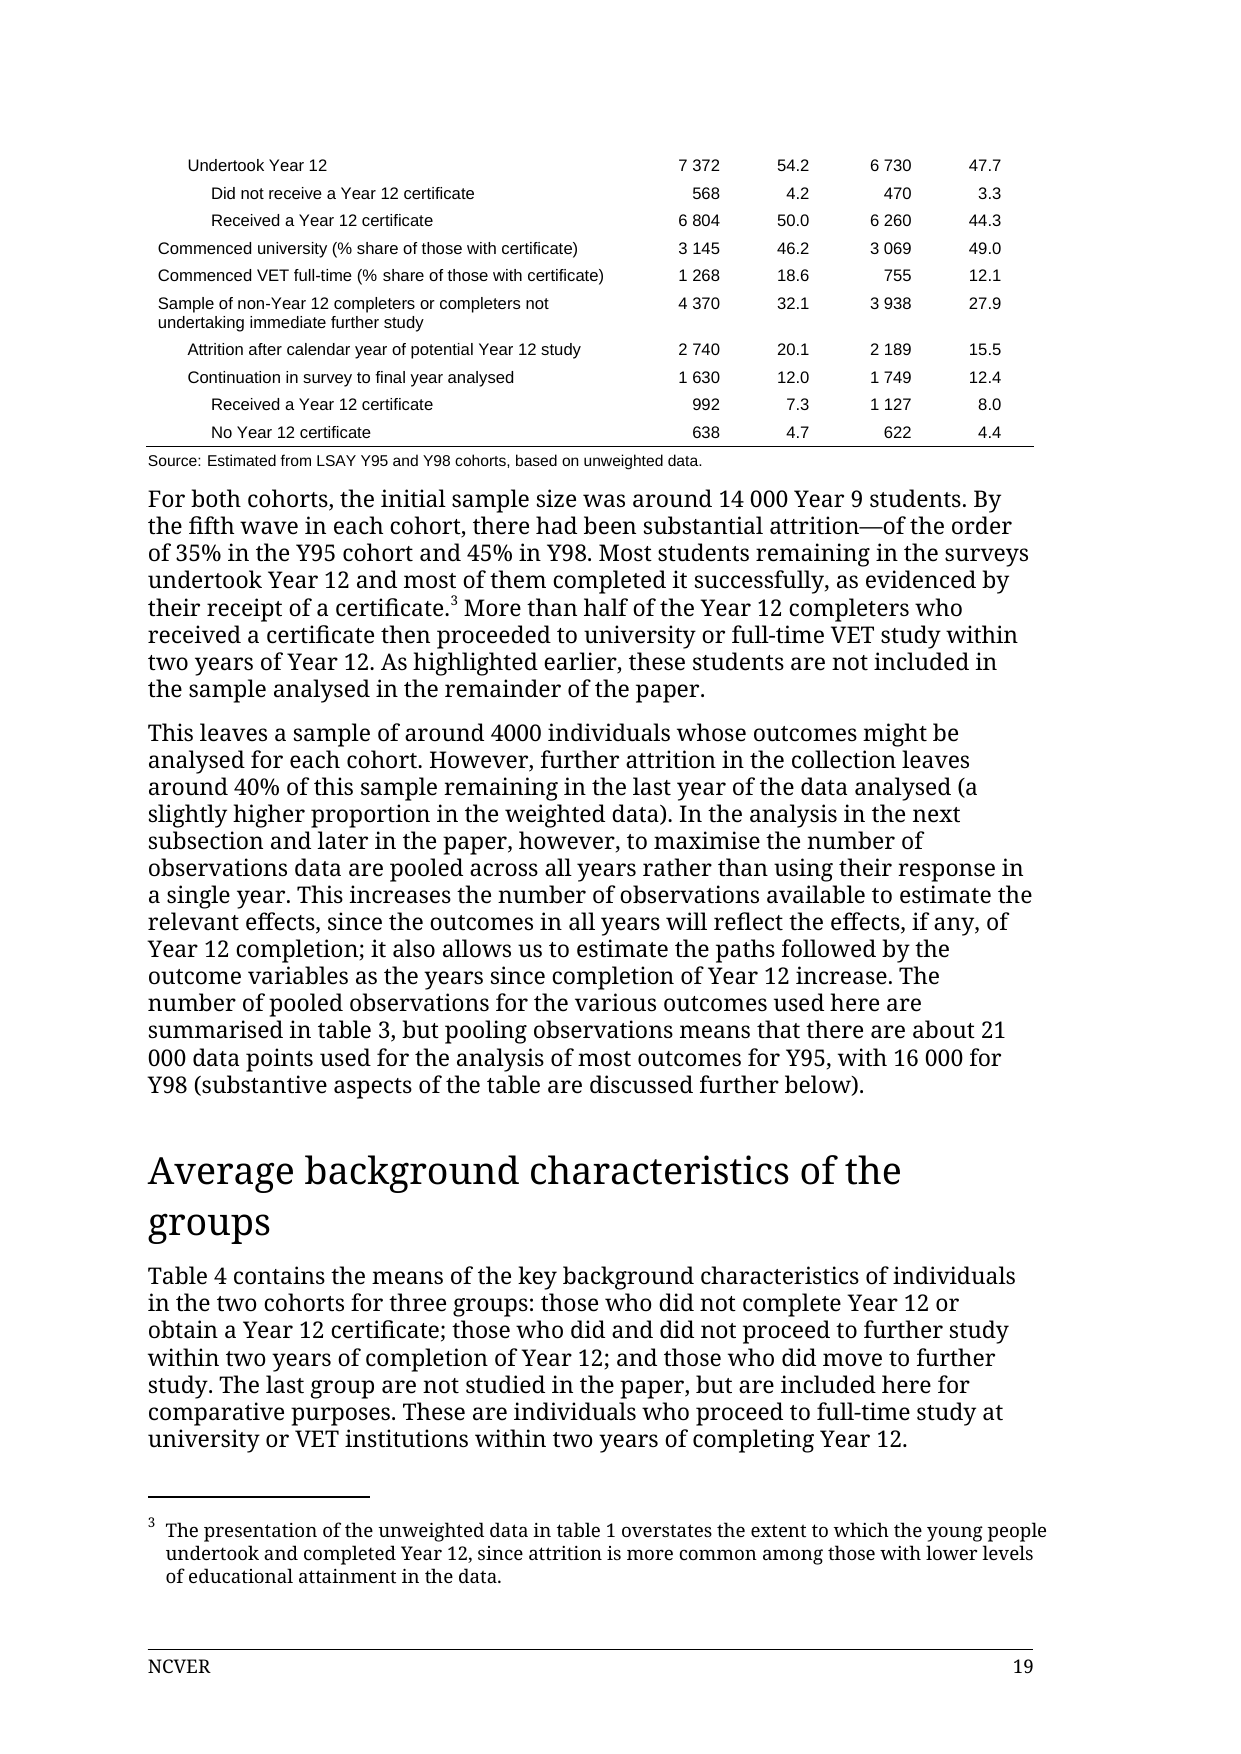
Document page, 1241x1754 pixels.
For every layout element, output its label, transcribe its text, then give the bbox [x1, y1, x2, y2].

table_cell 1 630 [650, 359, 746, 387]
table_cell 638 [650, 414, 746, 446]
table_cell 32.1 [746, 285, 842, 332]
table_cell 47.7 [938, 148, 1034, 175]
table_cell Received a Year 12 certificate [146, 387, 650, 414]
text Table 4 contains the means of the key background characteristics of individuals in the two cohorts for three groups: those who did not complete Year 12 or obtain a Year 12 certificate; those who did and did not proceed to further study within two years of completion of Year 12; and those who did move to further study. The last group are not studied in the paper, but are included here for comparative purposes. These are individuals who proceed to full-time study at university or VET institutions within two years of completing Year 12. [148, 1263, 1033, 1453]
table_cell 1 268 [650, 258, 746, 285]
table_cell 7.3 [746, 387, 842, 414]
table_cell 8.0 [938, 387, 1034, 414]
table_cell Did not receive a Year 12 certificate [146, 175, 650, 203]
table_cell 3 938 [842, 285, 937, 332]
table_cell Commenced university (% share of those with certificate) [146, 230, 650, 258]
table_cell 6 260 [842, 203, 937, 230]
table_cell 470 [842, 175, 937, 203]
table_cell 4.7 [746, 414, 842, 446]
table_cell 18.6 [746, 258, 842, 285]
table_cell 54.2 [746, 148, 842, 175]
table_cell Commenced VET full-time (% share of those with certificate) [146, 258, 650, 285]
table_cell 6 730 [842, 148, 937, 175]
table_cell 15.5 [938, 332, 1034, 359]
table_cell 4.4 [938, 414, 1034, 446]
table_cell 3 069 [842, 230, 937, 258]
table_cell Attrition after calendar year of potential Year 12 study [146, 332, 650, 359]
table_cell Received a Year 12 certificate [146, 203, 650, 230]
table_cell 27.9 [938, 285, 1034, 332]
table_cell 4 370 [650, 285, 746, 332]
table_cell 568 [650, 175, 746, 203]
table_cell Continuation in survey to final year analysed [146, 359, 650, 387]
table_cell 3 145 [650, 230, 746, 258]
table_cell 44.3 [938, 203, 1034, 230]
table_cell 49.0 [938, 230, 1034, 258]
table_cell 12.4 [938, 359, 1034, 387]
table_cell 1 127 [842, 387, 937, 414]
table_cell 12.0 [746, 359, 842, 387]
table_cell 2 740 [650, 332, 746, 359]
text This leaves a sample of around 4000 individuals whose outcomes might be analysed for each cohort. However, further attrition in the collection leaves around 40% of this sample remaining in the last year of the data analysed (a slightly higher proportion in the weighted data). In the analysis in the next subsection and later in the paper, however, to maximise the number of observations data are pooled across all years rather than using their response in a single year. This increases the number of observations available to estimate the relevant effects, since the outcomes in all years will reflect the effects, if any, of Year 12 completion; it also allows us to estimate the paths followed by the outcome variables as the years since completion of Year 12 increase. The number of pooled observations for the various outcomes used here are summarised in table 3, but pooling observations means that there are about 21 000 data points used for the analysis of most outcomes for Y95, with 16 000 for Y98 (substantive aspects of the table are discussed further below). [148, 719, 1033, 1098]
table_cell 992 [650, 387, 746, 414]
table_cell No Year 12 certificate [146, 414, 650, 446]
table_cell 2 189 [842, 332, 937, 359]
table_cell 20.1 [746, 332, 842, 359]
text For both cohorts, the initial sample size was around 14 000 Year 9 students. By the fifth wave in each cohort, there had been substantial attrition—of the order of 35% in the Y95 cohort and 45% in Y98. Most students remaining in the surveys undertook Year 12 and most of them completed it successfully, as evidenced by their receipt of a certificate. More than half of the Year 12 completers who received a certificate then proceeded to university or full-time VET study within two years of Year 12. As highlighted earlier, these students are not included in the sample analysed in the remainder of the paper. [148, 486, 1033, 703]
table_cell 622 [842, 414, 937, 446]
text Source: Estimated from LSAY Y95 and Y98 cohorts, based on unweighted data. [148, 451, 1033, 469]
table_cell Undertook Year 12 [146, 148, 650, 175]
table_cell 7 372 [650, 148, 746, 175]
table_cell 46.2 [746, 230, 842, 258]
table_cell 755 [842, 258, 937, 285]
subtitle Average background characteristics of the groups [148, 1144, 1033, 1246]
table_cell 3.3 [938, 175, 1034, 203]
table_cell 6 804 [650, 203, 746, 230]
table_cell 4.2 [746, 175, 842, 203]
table_cell 12.1 [938, 258, 1034, 285]
table_cell 50.0 [746, 203, 842, 230]
table_cell 1 749 [842, 359, 937, 387]
table_cell Sample of non-Year 12 completers or completers not undertaking immediate further study [146, 285, 650, 332]
